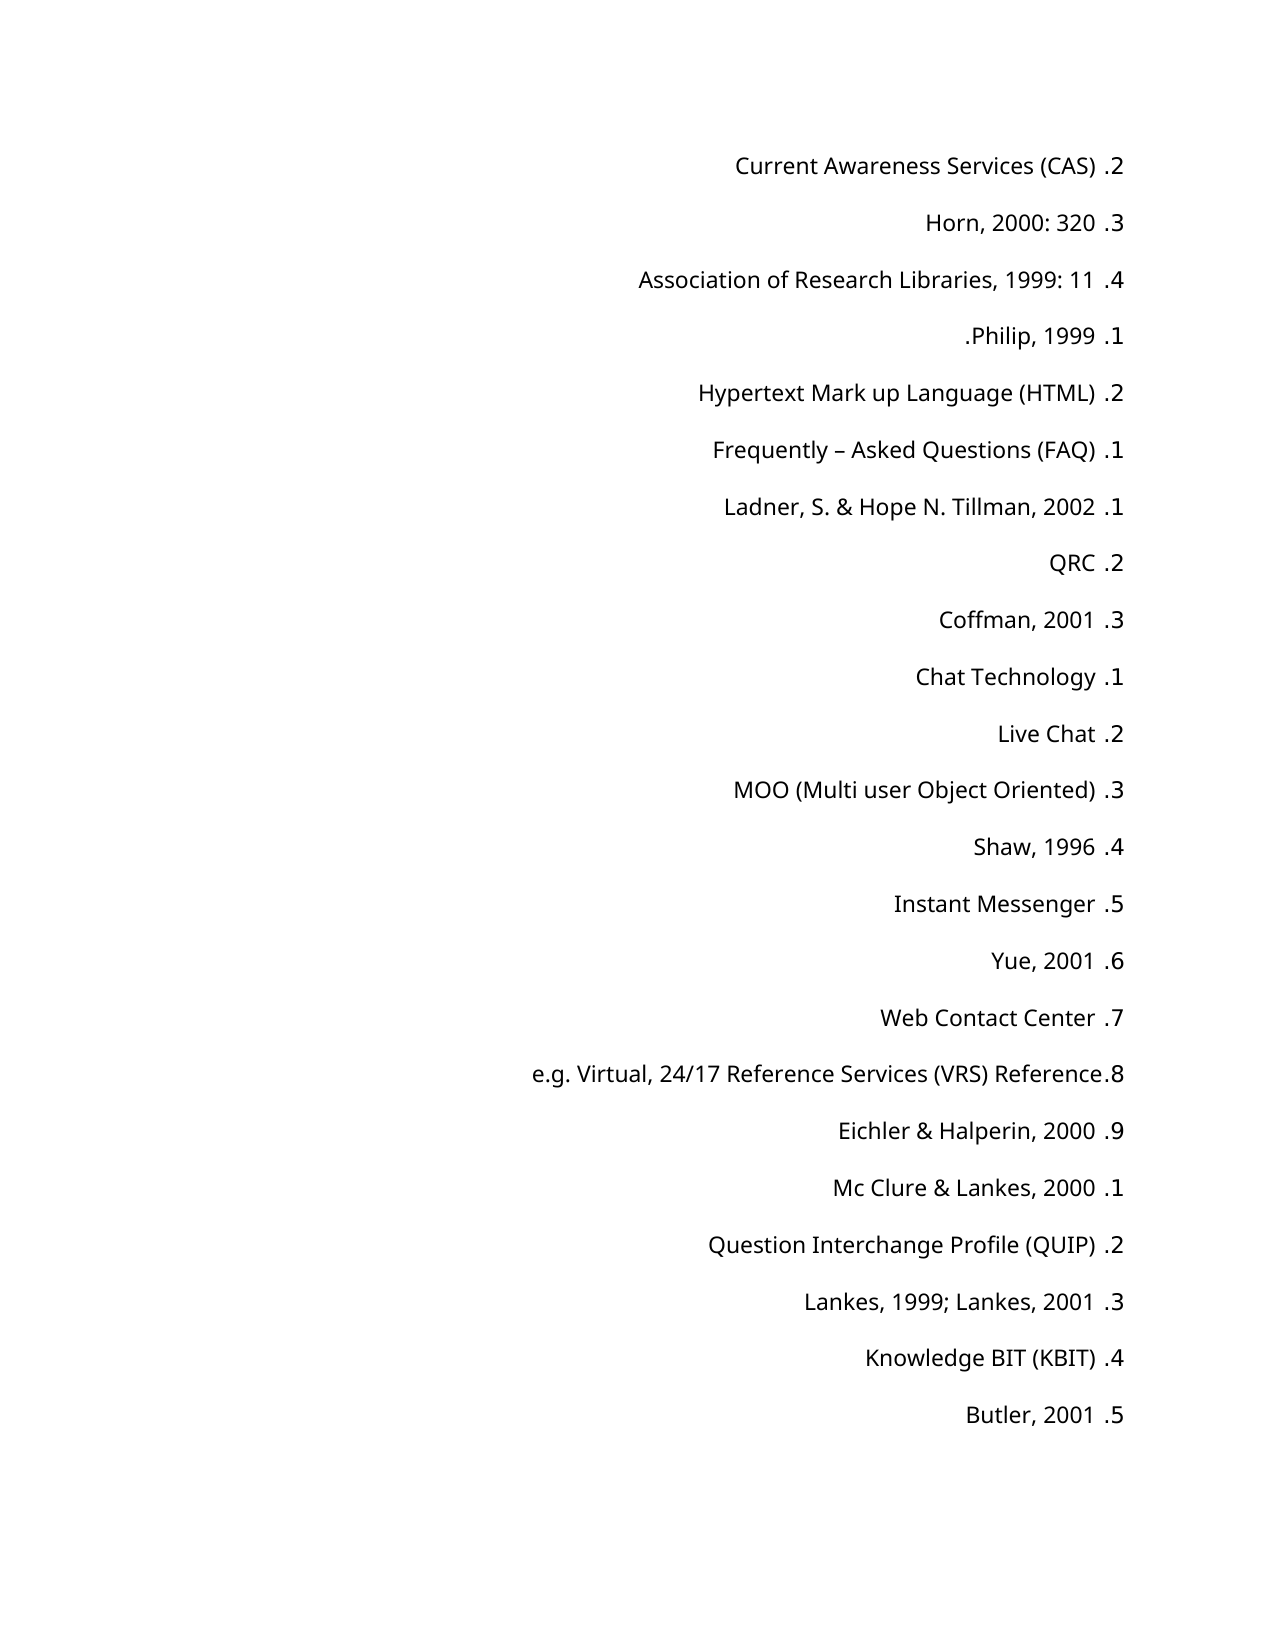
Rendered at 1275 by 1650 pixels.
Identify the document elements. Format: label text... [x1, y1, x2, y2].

text 3. Lankes, 1999; Lankes, 2001 [150, 1285, 1125, 1317]
text 8.e.g. Virtual, 24/17 Reference Services (VRS) Reference [150, 1058, 1125, 1089]
text 1. Frequently – Asked Questions (FAQ) [150, 434, 1125, 465]
text 4. Knowledge BIT (KBIT) [150, 1342, 1125, 1373]
text 1. Philip, 1999. [150, 320, 1125, 352]
text 3. MOO (Multi user Object Oriented) [150, 774, 1125, 806]
text 4. Shaw, 1996 [150, 831, 1125, 862]
text 2. Live Chat [150, 718, 1125, 749]
text 5. Instant Messenger [150, 888, 1125, 919]
text 1. Chat Technology [150, 661, 1125, 692]
text 3. Coffman, 2001 [150, 604, 1125, 635]
text 5. Butler, 2001 [150, 1399, 1125, 1430]
text 2. Current Awareness Services (CAS) [150, 150, 1125, 181]
text 1. Ladner, S. & Hope N. Tillman, 2002 [150, 491, 1125, 522]
text 2. Hypertext Mark up Language (HTML) [150, 377, 1125, 408]
text 2. Question Interchange Profile (QUIP) [150, 1229, 1125, 1260]
text 2. QRC [150, 547, 1125, 579]
text 3. Horn, 2000: 320 [150, 207, 1125, 238]
text 6. Yue, 2001 [150, 945, 1125, 976]
text 7. Web Contact Center [150, 1002, 1125, 1033]
text 1. Mc Clure & Lankes, 2000 [150, 1172, 1125, 1203]
text 4. Association of Research Libraries, 1999: 11 [150, 263, 1125, 295]
text 9. Eichler & Halperin, 2000 [150, 1115, 1125, 1146]
